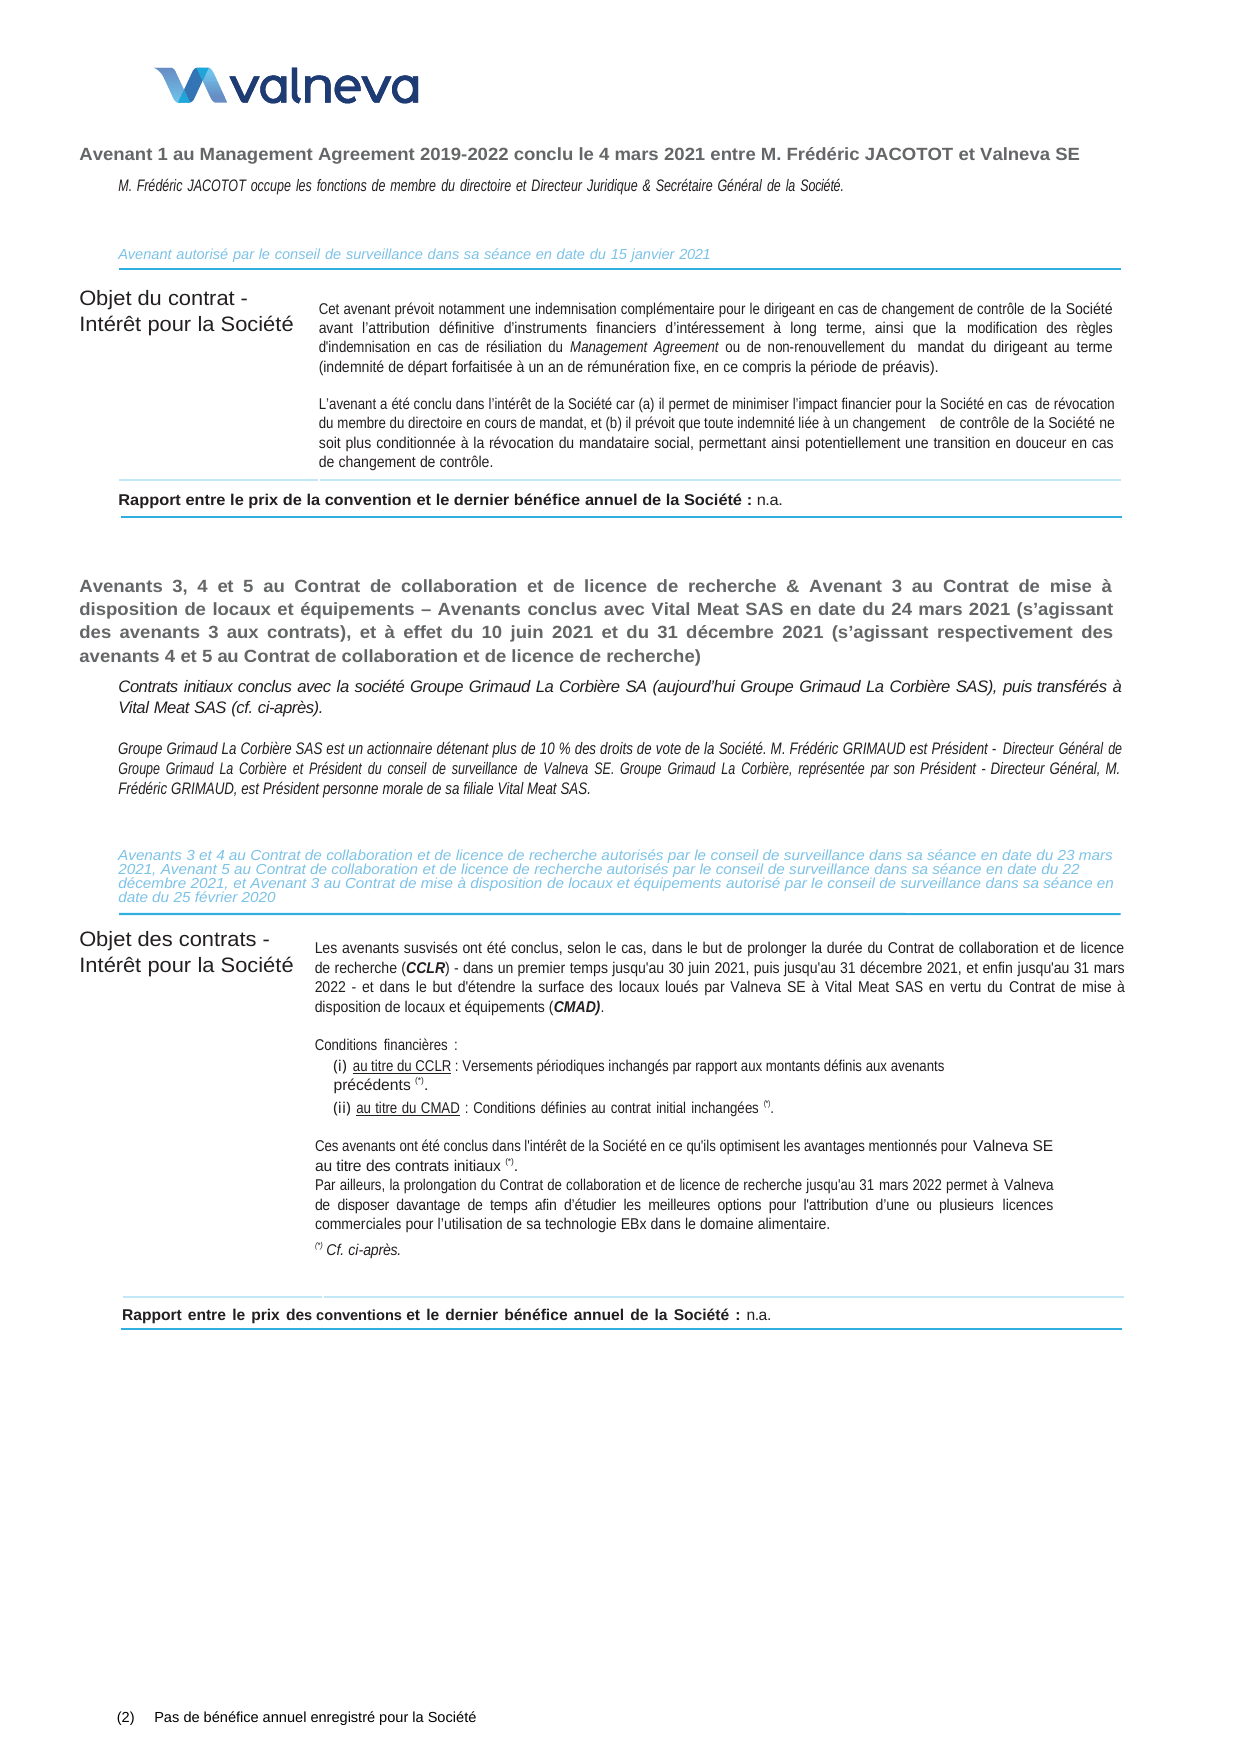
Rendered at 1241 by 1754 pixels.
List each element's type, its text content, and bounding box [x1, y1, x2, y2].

subtitle Avenants 3, 4 et 5 au Contrat de collaboration et de licence de recherche & Avenant 3 au Contrat de mise à disposition de locaux et équipements – Avenants conclus avec Vital Meat SAS en date du 24 mars 2021 (s’agissant des avenants 3 aux contrats), et à effet du 10 juin 2021 et du 31 décembre 2021 (s’agissant respectivement des avenants 4 et 5 au Contrat de collaboration et de licence de recherche) [79, 575, 1115, 666]
text Contrats initiaux conclus avec la société Groupe Grimaud La Corbière SA (aujourd’hui Groupe Grimaud La Corbière SAS), puis transférés à Vital Meat SAS (cf. ci-après). [118, 677, 1122, 717]
list au titre du CMAD : Conditions définies au contrat initial inchangées (*). [333, 1097, 1144, 1118]
text Rapport entre le prix de la convention et le dernier bénéfice annuel de la Société : n.a. [118, 476, 1144, 508]
subtitle Objet du contrat - Intérêt pour la Société [79, 286, 296, 336]
text Rapport entre le prix des conventions et le dernier bénéfice annuel de la Société : n.a. [122, 1297, 1144, 1323]
text Ces avenants ont été conclus dans l'intérêt de la Société en ce qu'ils optimisent les avantages mentionnés pour Valneva SE au titre des contrats initiaux (*). [315, 1137, 1053, 1174]
text Groupe Grimaud La Corbière SAS est un actionnaire détenant plus de 10 % des droits de vote de la Société. M. Frédéric GRIMAUD est Président - Directeur Général de Groupe Grimaud La Corbière et Président du conseil de surveillance de Valneva SE. Groupe Grimaud La Corbière, représentée par son Président - Directeur Général, M. Frédéric GRIMAUD, est Président personne morale de sa filiale Vital Meat SAS. [118, 739, 1122, 798]
subtitle Objet des contrats - Intérêt pour la Société [79, 927, 296, 976]
subtitle Avenant 1 au Management Agreement 2019-2022 conclu le 4 mars 2021 entre M. Frédéric JACOTOT et Valneva SE [79, 144, 1112, 164]
text Avenants 3 et 4 au Contrat de collaboration et de licence de recherche autorisés par le conseil de surveillance dans sa séance en date du 23 mars 2021, Avenant 5 au Contrat de collaboration et de licence de recherche autorisés par le conseil de surveillance dans sa séance en date du 22 décembre 2021, et Avenant 3 au Contrat de mise à disposition de locaux et équipements autorisé par le conseil de surveillance dans sa séance en date du 25 février 2020 [118, 849, 1125, 906]
list au titre du CCLR : Versements périodiques inchangés par rapport aux montants définis aux avenants précédents (*). [333, 1055, 1025, 1094]
text (*) Cf. ci-après. [315, 1241, 1144, 1259]
text Avenant autorisé par le conseil de surveillance dans sa séance en date du 15 janvier 2021 [118, 246, 1144, 262]
text Les avenants susvisés ont été conclus, selon le cas, dans le but de prolonger la durée du Contrat de collaboration et de licence de recherche (CCLR) - dans un premier temps jusqu'au 30 juin 2021, puis jusqu'au 31 décembre 2021, et enfin jusqu'au 31 mars 2022 - et dans le but d'étendre la surface des locaux loués par Valneva SE à Vital Meat SAS en vertu du Contrat de mise à disposition de locaux et équipements (CMAD). [314, 939, 1126, 1015]
text Par ailleurs, la prolongation du Contrat de collaboration et de licence de recherche jusqu'au 31 mars 2022 permet à Valneva de disposer davantage de temps afin d’étudier les meilleures options pour l'attribution d’une ou plusieurs licences commerciales pour l’utilisation de sa technologie EBx dans le domaine alimentaire. [315, 1176, 1053, 1233]
text Conditions financières : [314, 1036, 1144, 1054]
text M. Frédéric JACOTOT occupe les fonctions de membre du directoire et Directeur Juridique & Secrétaire Général de la Société. [118, 175, 1144, 194]
